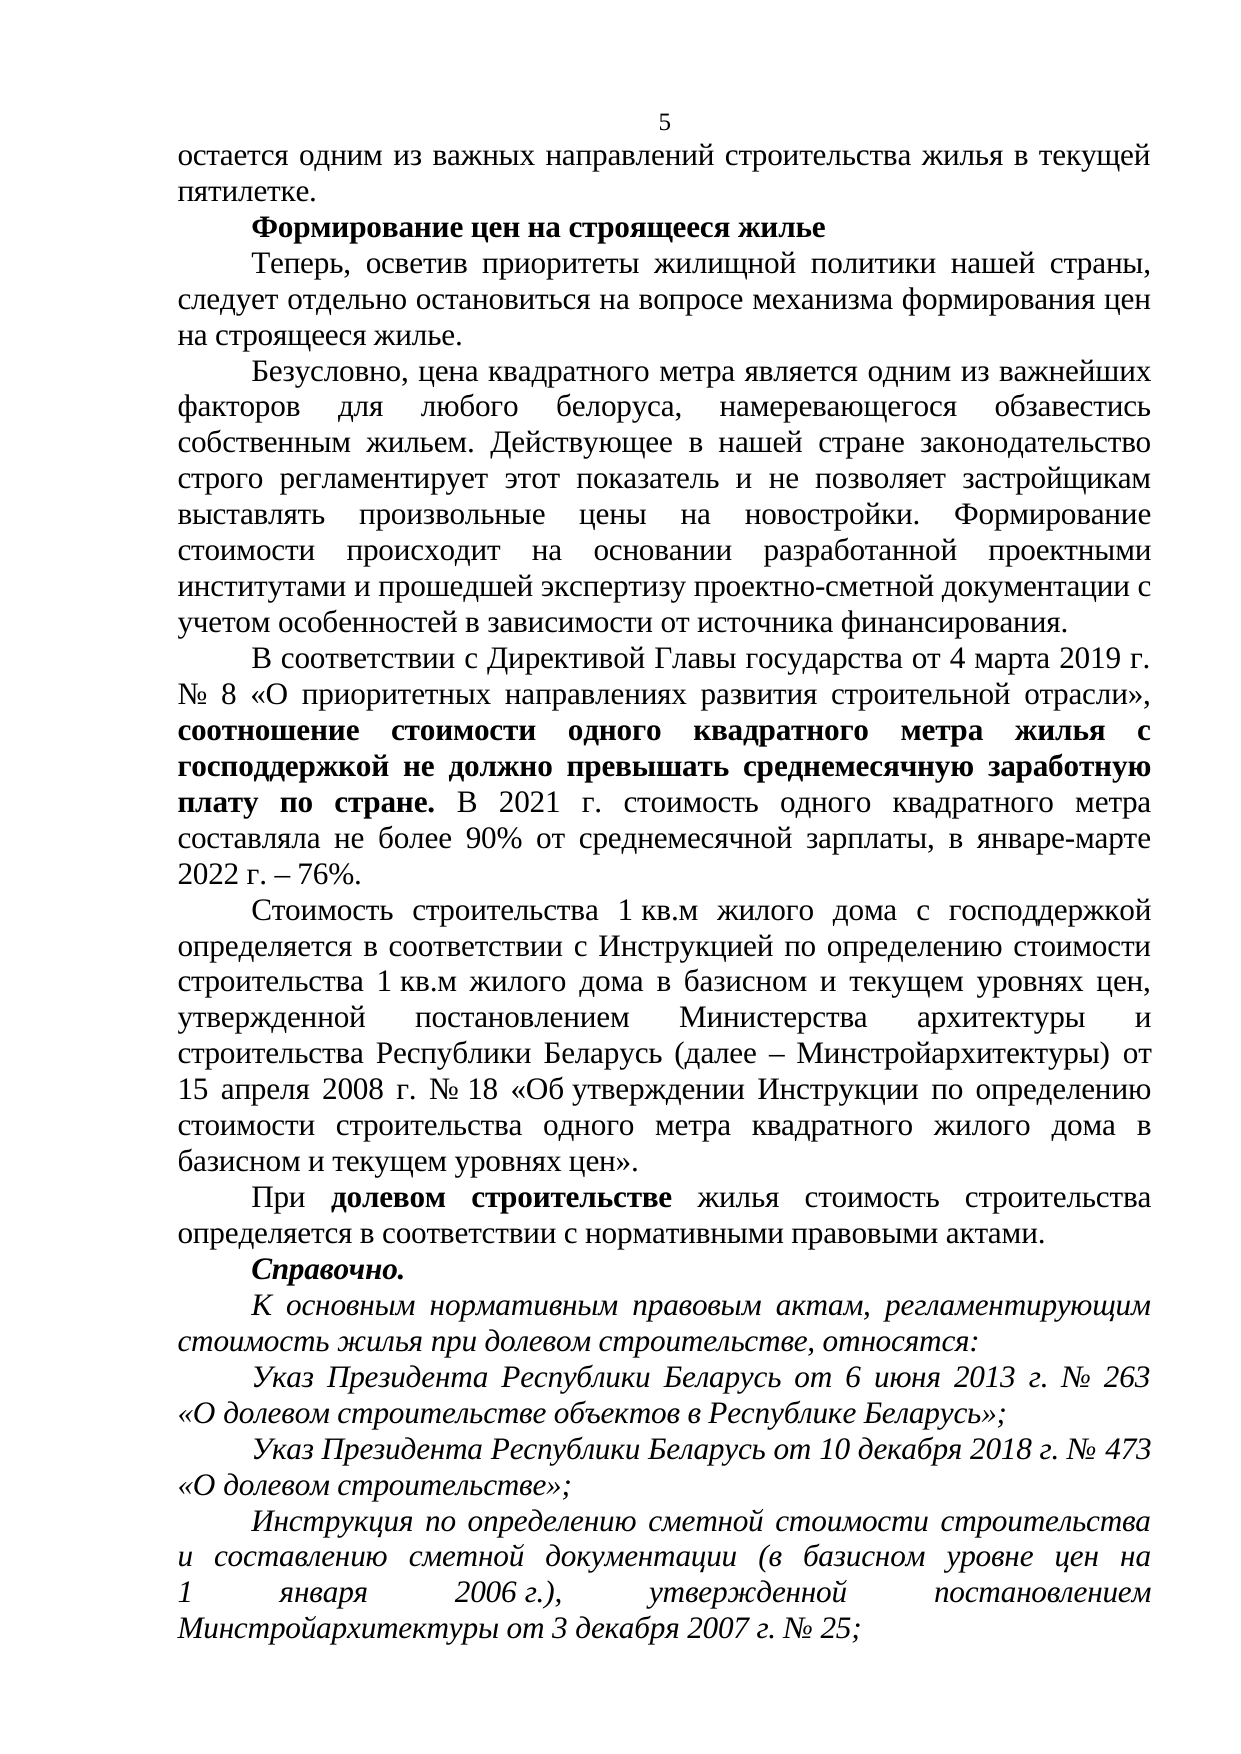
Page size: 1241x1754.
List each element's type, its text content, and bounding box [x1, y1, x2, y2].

text Справочно. [177, 1250, 1152, 1286]
text Указ Президента Республики Беларусь от 10 декабря 2018 г. № 473 «О долевом строительстве»; [177, 1430, 1152, 1502]
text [177, 136, 1152, 208]
text В соответствии с Директивой Главы государства от 4 марта 2019 г. № 8 «О приоритетных направлениях развития строительной отрасли», соотношение стоимости одного квадратного метра жилья с господдержкой не должно превышать среднемесячную заработную плату по стране. В 2021 г. стоимость одного квадратного метра составляла не более 90% от среднемесячной зарплаты, в январе-марте 2022 г. – 76%. [177, 639, 1152, 891]
text Указ Президента Республики Беларусь от 6 июня 2013 г. № 263 «О долевом строительстве объектов в Республике Беларусь»; [177, 1358, 1152, 1430]
text К основным нормативным правовым актам, регламентирующим стоимость жилья при долевом строительстве, относятся: [177, 1286, 1152, 1358]
text Инструкция по определению сметной стоимости строительства и составлению сметной документации (в базисном уровне цен на 1 января 2006 г.), утвержденной постановлением Минстройархитектуры от 3 декабря 2007 г. № 25; [177, 1502, 1152, 1646]
text Теперь, осветив приоритеты жилищной политики нашей страны, следует отдельно остановиться на вопросе механизма формирования цен на строящееся жилье. [177, 244, 1152, 352]
text Формирование цен на строящееся жилье [177, 208, 1152, 244]
text Безусловно, цена квадратного метра является одним из важнейших факторов для любого белоруса, намеревающегося обзавестись собственным жильем. Действующее в нашей стране законодательство строго регламентирует этот показатель и не позволяет застройщикам выставлять произвольные цены на новостройки. Формирование стоимости происходит на основании разработанной проектными институтами и прошедшей экспертизу проектно-сметной документации с учетом особенностей в зависимости от источника финансирования. [177, 352, 1152, 639]
text Стоимость строительства 1 кв.м жилого дома с господдержкой определяется в соответствии с Инструкцией по определению стоимости строительства 1 кв.м жилого дома в базисном и текущем уровнях цен, утвержденной постановлением Министерства архитектуры и строительства Республики Беларусь (далее – Минстройархитектуры) от 15 апреля 2008 г. № 18 «Об утверждении Инструкции по определению стоимости строительства одного метра квадратного жилого дома в базисном и текущем уровнях цен». [177, 891, 1152, 1178]
text При долевом строительстве жилья стоимость строительства определяется в соответствии с нормативными правовыми актами. [177, 1178, 1152, 1250]
